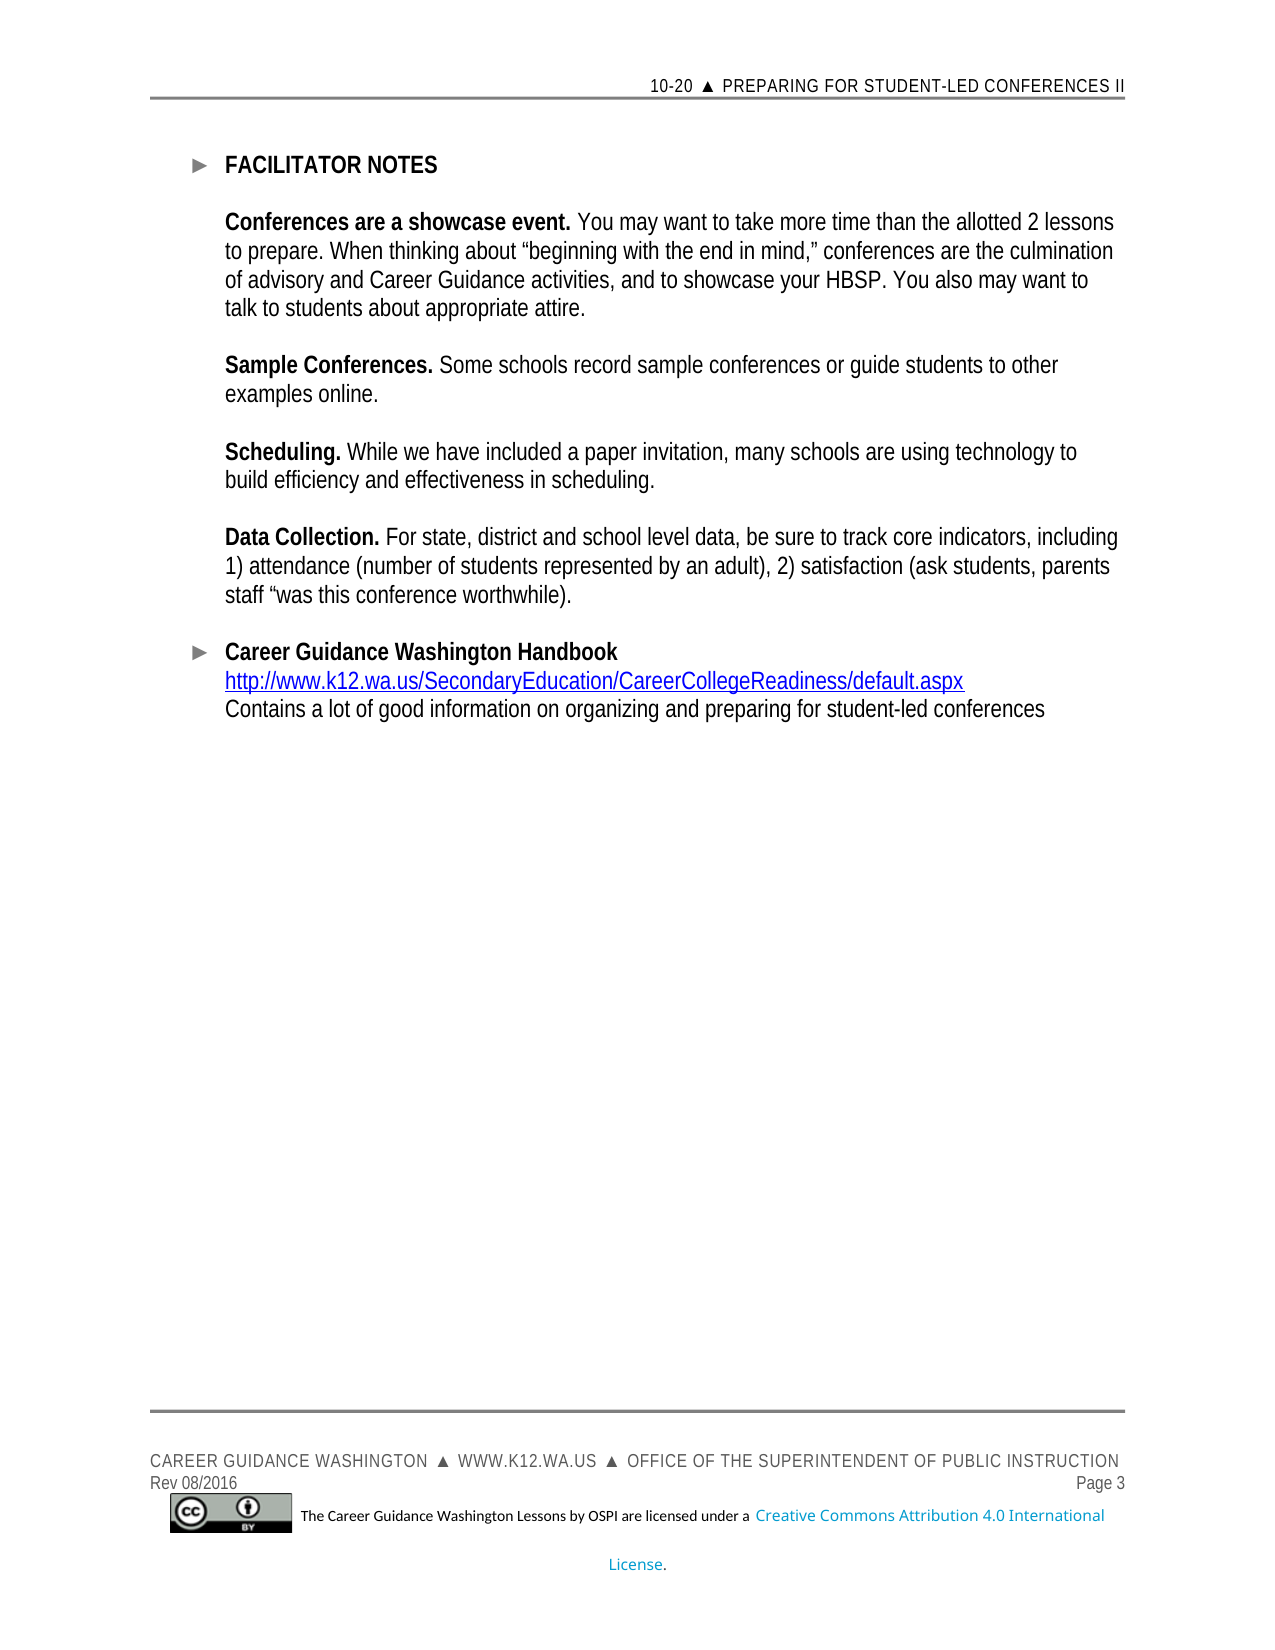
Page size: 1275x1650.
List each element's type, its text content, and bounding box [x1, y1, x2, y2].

picture [982, 1511, 991, 1521]
list FACILITATOR NOTES [187, 150, 1125, 179]
list Scheduling. While we have included a paper invitation, many schools are using technology to build efficiency and effectiveness in scheduling. [225, 436, 1125, 494]
list Sample Conferences. Some schools record sample conferences or guide students to other examples online. [225, 351, 1125, 408]
list Contains a lot of good information on organizing and preparing for student-led conferences [225, 694, 1125, 723]
picture [170, 1493, 293, 1533]
picture [1023, 1511, 1028, 1521]
picture [854, 1512, 859, 1521]
picture [931, 1509, 936, 1521]
list Conferences are a showcase event. You may want to take more time than the allotted 2 lessons to prepare. When thinking about “beginning with the end in mind,” conferences are the culmination of advisory and Career Guidance activities, and to showcase your HBSP. You also may want to talk to students about appropriate attire. [225, 207, 1125, 322]
picture [1045, 1512, 1050, 1521]
list Data Collection. For state, district and school level data, be sure to track core indicators, including 1) attendance (number of students represented by an adult), 2) satisfaction (ask students, parents staff “was this conference worthwhile). [225, 522, 1125, 608]
picture [909, 1511, 915, 1518]
list Career Guidance Washington Handbook http://www.k12.wa.us/SecondaryEducation/CareerCollegeReadiness/default.aspx [187, 637, 1125, 694]
